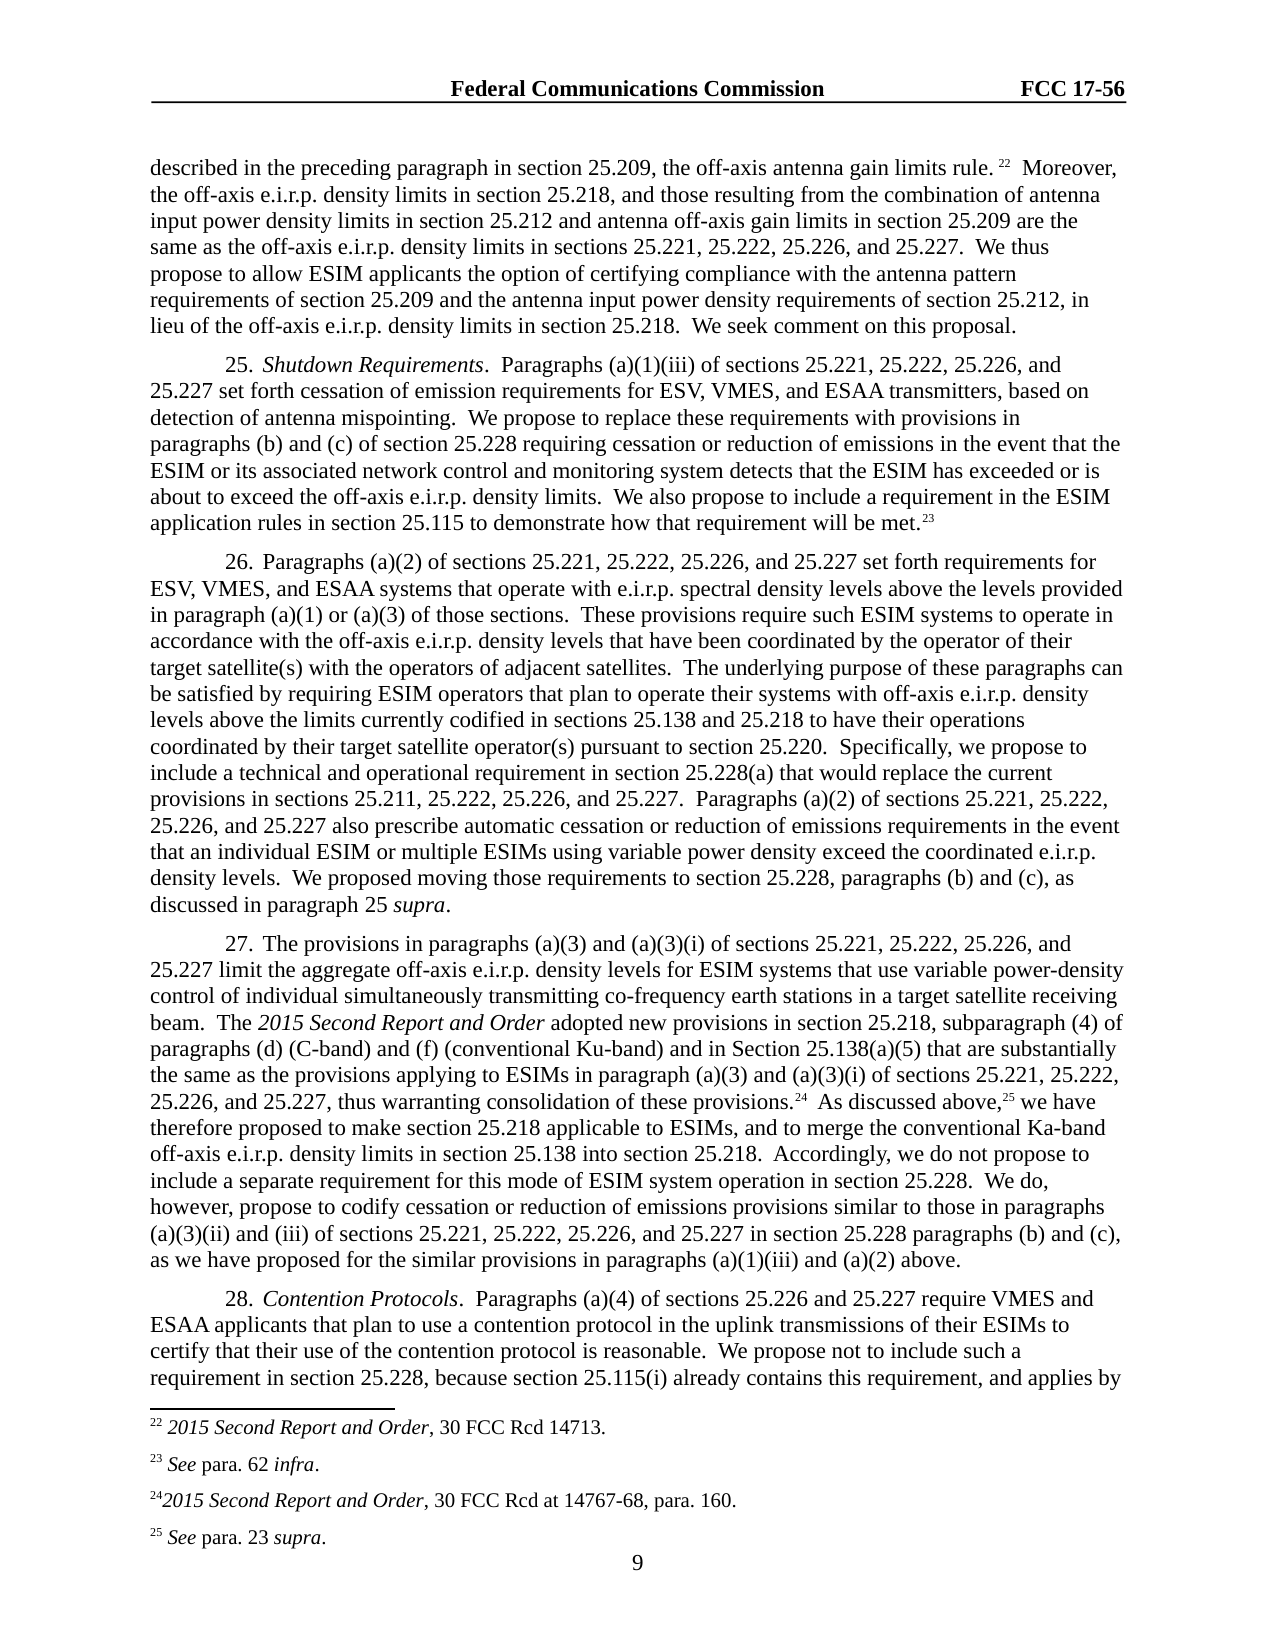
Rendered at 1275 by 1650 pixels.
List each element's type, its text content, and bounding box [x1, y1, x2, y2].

text Shutdown Requirements. Paragraphs (a)(1)(iii) of sections 25.221, 25.222, 25.226, and 25.227 set forth cessation of emission requirements for ESV, VMES, and ESAA transmitters, based on detection of antenna mispointing. We propose to replace these requirements with provisions in paragraphs (b) and (c) of section 25.228 requiring cessation or reduction of emissions in the event that the ESIM or its associated network control and monitoring system detects that the ESIM has exceeded or is about to exceed the off-axis e.i.r.p. density limits. We also propose to include a requirement in the ESIM application rules in section 25.115 to demonstrate how that requirement will be met. [150, 351, 1125, 536]
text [150, 1285, 1125, 1390]
text In the 2015 Second Report and Order, the Commission adopted the same definition of θ as described in the preceding paragraph in section 25.209, the off-axis antenna gain limits rule. Moreover, the off-axis e.i.r.p. density limits in section 25.218, and those resulting from the combination of antenna input power density limits in section 25.212 and antenna off-axis gain limits in section 25.209 are the same as the off-axis e.i.r.p. density limits in sections 25.221, 25.222, 25.226, and 25.227. We thus propose to allow ESIM applicants the option of certifying compliance with the antenna pattern requirements of section 25.209 and the antenna input power density requirements of section 25.212, in lieu of the off-axis e.i.r.p. density limits in section 25.218. We seek comment on this proposal. [150, 154, 1125, 339]
text The provisions in paragraphs (a)(3) and (a)(3)(i) of sections 25.221, 25.222, 25.226, and 25.227 limit the aggregate off-axis e.i.r.p. density levels for ESIM systems that use variable power-density control of individual simultaneously transmitting co-frequency earth stations in a target satellite receiving beam. The 2015 Second Report and Order adopted new provisions in section 25.218, subparagraph (4) of paragraphs (d) (C-band) and (f) (conventional Ku-band) and in Section 25.138(a)(5) that are substantially the same as the provisions applying to ESIMs in paragraph (a)(3) and (a)(3)(i) of sections 25.221, 25.222, 25.226, and 25.227, thus warranting consolidation of these provisions. As discussed above, we have therefore proposed to make section 25.218 applicable to ESIMs, and to merge the conventional Ka-band off-axis e.i.r.p. density limits in section 25.138 into section 25.218. Accordingly, we do not propose to include a separate requirement for this mode of ESIM system operation in section 25.228. We do, however, propose to codify cessation or reduction of emissions provisions similar to those in paragraphs (a)(3)(ii) and (iii) of sections 25.221, 25.222, 25.226, and 25.227 in section 25.228 paragraphs (b) and (c), as we have proposed for the similar provisions in paragraphs (a)(1)(iii) and (a)(2) above. [150, 930, 1125, 1272]
